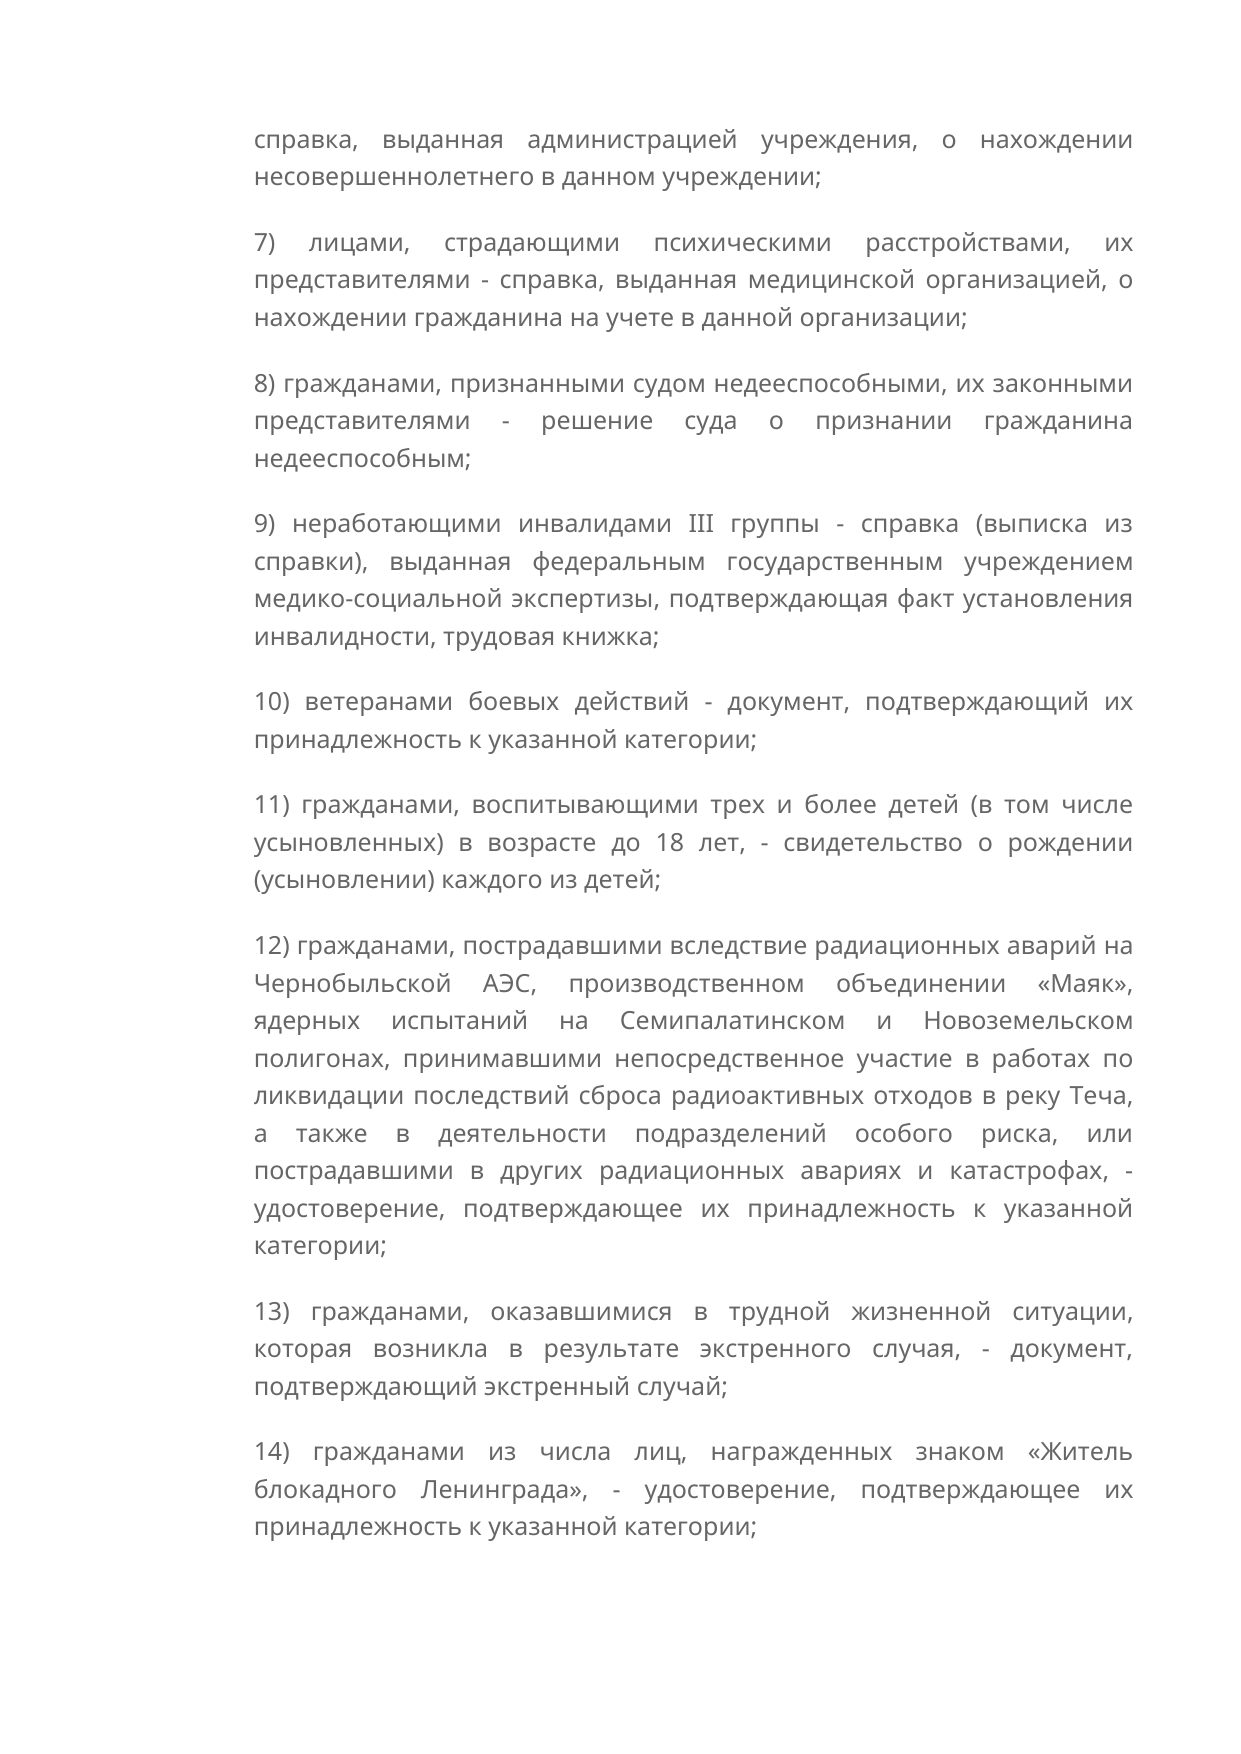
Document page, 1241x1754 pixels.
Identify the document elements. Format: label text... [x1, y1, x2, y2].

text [253, 118, 1134, 193]
text 8) гражданами, признанными судом недееспособными, их законными представителями - решение суда о признании гражданина недееспособным; [253, 362, 1134, 474]
text 9) неработающими инвалидами III группы - справка (выписка из справки), выданная федеральным государственным учреждением медико-социальной экспертизы, подтверждающая факт установления инвалидности, трудовая книжка; [253, 502, 1134, 652]
text 7) лицами, страдающими психическими расстройствами, их представителями - справка, выданная медицинской организацией, о нахождении гражданина на учете в данной организации; [253, 221, 1134, 334]
text 12) гражданами, пострадавшими вследствие радиационных аварий на Чернобыльской АЭС, производственном объединении «Маяк», ядерных испытаний на Семипалатинском и Новоземельском полигонах, принимавшими непосредственное участие в работах по ликвидации последствий сброса радиоактивных отходов в реку Теча, а также в деятельности подразделений особого риска, или пострадавшими в других радиационных авариях и катастрофах, - удостоверение, подтверждающее их принадлежность к указанной категории; [253, 924, 1134, 1262]
text 14) гражданами из числа лиц, награжденных знаком «Житель блокадного Ленинграда», - удостоверение, подтверждающее их принадлежность к указанной категории; [253, 1431, 1134, 1543]
text 13) гражданами, оказавшимися в трудной жизненной ситуации, которая возникла в результате экстренного случая, - документ, подтверждающий экстренный случай; [253, 1290, 1134, 1402]
text 10) ветеранами боевых действий - документ, подтверждающий их принадлежность к указанной категории; [253, 681, 1134, 756]
text 11) гражданами, воспитывающими трех и более детей (в том числе усыновленных) в возрасте до 18 лет, - свидетельство о рождении (усыновлении) каждого из детей; [253, 784, 1134, 896]
